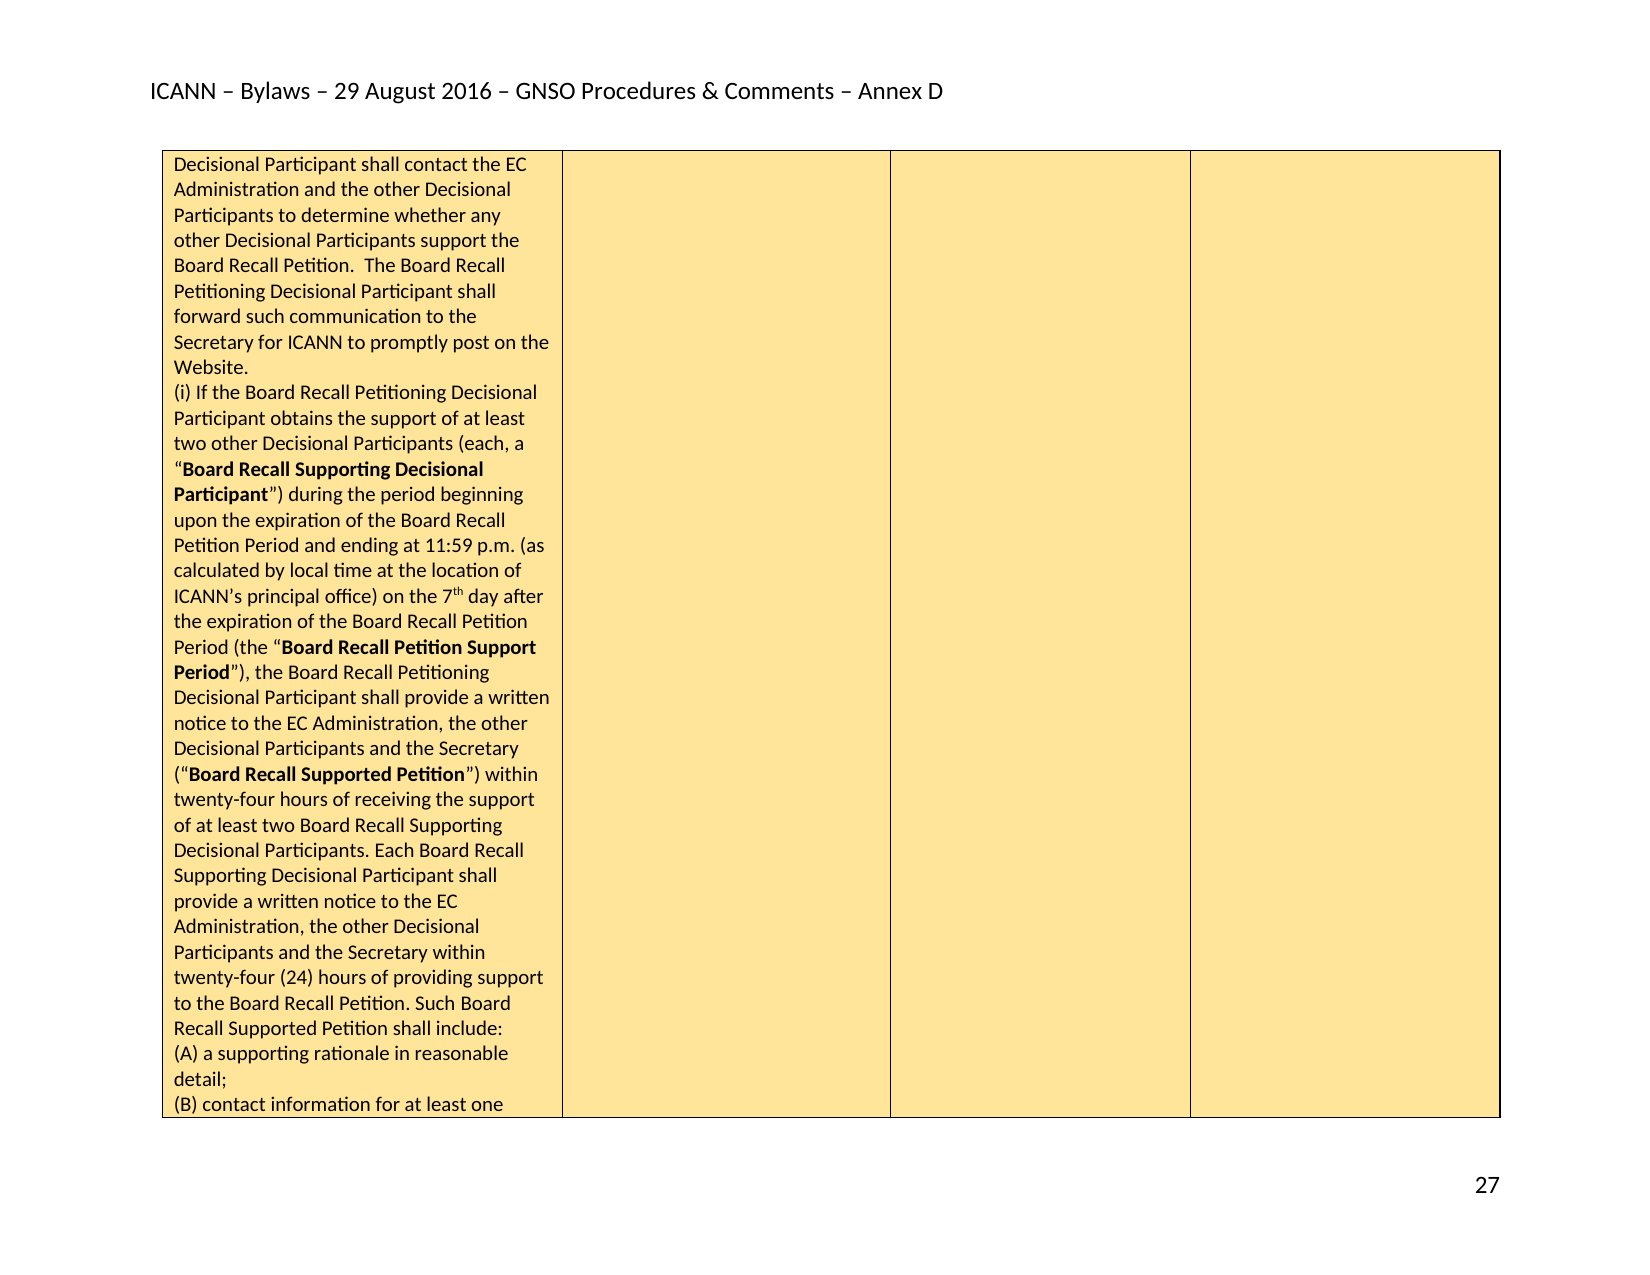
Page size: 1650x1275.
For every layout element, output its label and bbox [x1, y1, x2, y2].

table_cell [563, 151, 890, 1117]
table_cell [891, 151, 1190, 1117]
table_cell [1191, 151, 1499, 1117]
table_cell [163, 151, 562, 1117]
